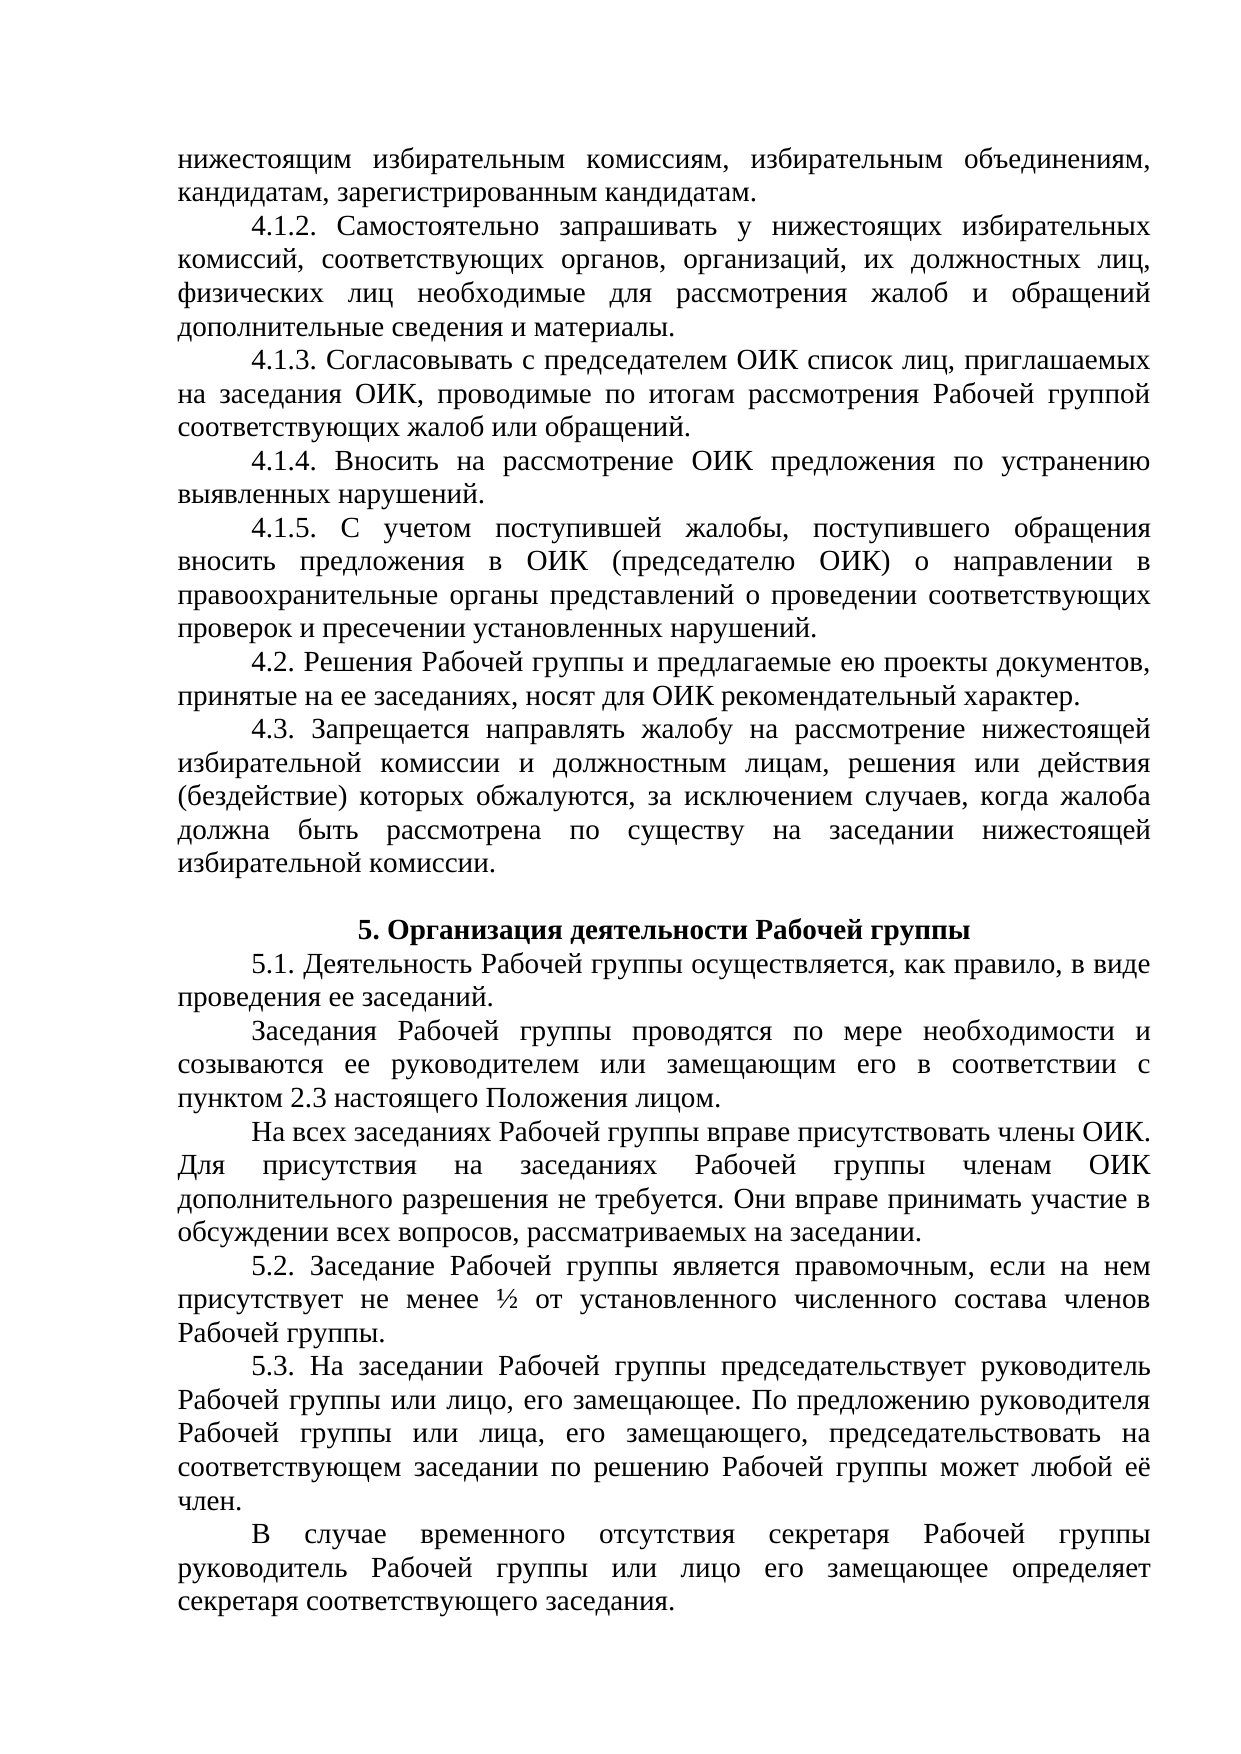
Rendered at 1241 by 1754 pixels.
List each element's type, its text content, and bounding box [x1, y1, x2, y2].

text 4.1.5. С учетом поступившей жалобы, поступившего обращения вносить предложения в ОИК (председателю ОИК) о направлении в правоохранительные органы представлений о проведении соответствующих проверок и пресечении установленных нарушений. [177, 510, 1152, 644]
text 4.1.2. Самостоятельно запрашивать у нижестоящих избирательных комиссий, соответствующих органов, организаций, их должностных лиц, физических лиц необходимые для рассмотрения жалоб и обращений дополнительные сведения и материалы. [177, 208, 1152, 342]
text В случае временного отсутствия секретаря Рабочей группы руководитель Рабочей группы или лицо его замещающее определяет секретаря соответствующего заседания. [177, 1516, 1152, 1617]
text На всех заседаниях Рабочей группы вправе присутствовать члены ОИК. Для присутствия на заседаниях Рабочей группы членам ОИК дополнительного разрешения не требуется. Они вправе принимать участие в обсуждении всех вопросов, рассматриваемых на заседании. [177, 1114, 1152, 1248]
text 4.2. Решения Рабочей группы и предлагаемые ею проекты документов, принятые на ее заседаниях, носят для ОИК рекомендательный характер. [177, 644, 1152, 711]
text 4.1.4. Вносить на рассмотрение ОИК предложения по устранению выявленных нарушений. [177, 443, 1152, 510]
text 5.1. Деятельность Рабочей группы осуществляется, как правило, в виде проведения ее заседаний. [177, 946, 1152, 1013]
text 5. Организация деятельности Рабочей группы [177, 912, 1152, 946]
text 5.2. Заседание Рабочей группы является правомочным, если на нем присутствует не менее ½ от установленного численного состава членов Рабочей группы. [177, 1248, 1152, 1348]
text 4.1.3. Согласовывать с председателем ОИК список лиц, приглашаемых на заседания ОИК, проводимые по итогам рассмотрения Рабочей группой соответствующих жалоб или обращений. [177, 342, 1152, 443]
text 5.3. На заседании Рабочей группы председательствует руководитель Рабочей группы или лицо, его замещающее. По предложению руководителя Рабочей группы или лица, его замещающего, председательствовать на соответствующем заседании по решению Рабочей группы может любой её член. [177, 1348, 1152, 1516]
text 4.3. Запрещается направлять жалобу на рассмотрение нижестоящей избирательной комиссии и должностным лицам, решения или действия (бездействие) которых обжалуются, за исключением случаев, когда жалоба должна быть рассмотрена по существу на заседании нижестоящей избирательной комиссии. [177, 711, 1152, 879]
text Заседания Рабочей группы проводятся по мере необходимости и созываются ее руководителем или замещающим его в соответствии с пунктом 2.3 настоящего Положения лицом. [177, 1013, 1152, 1114]
